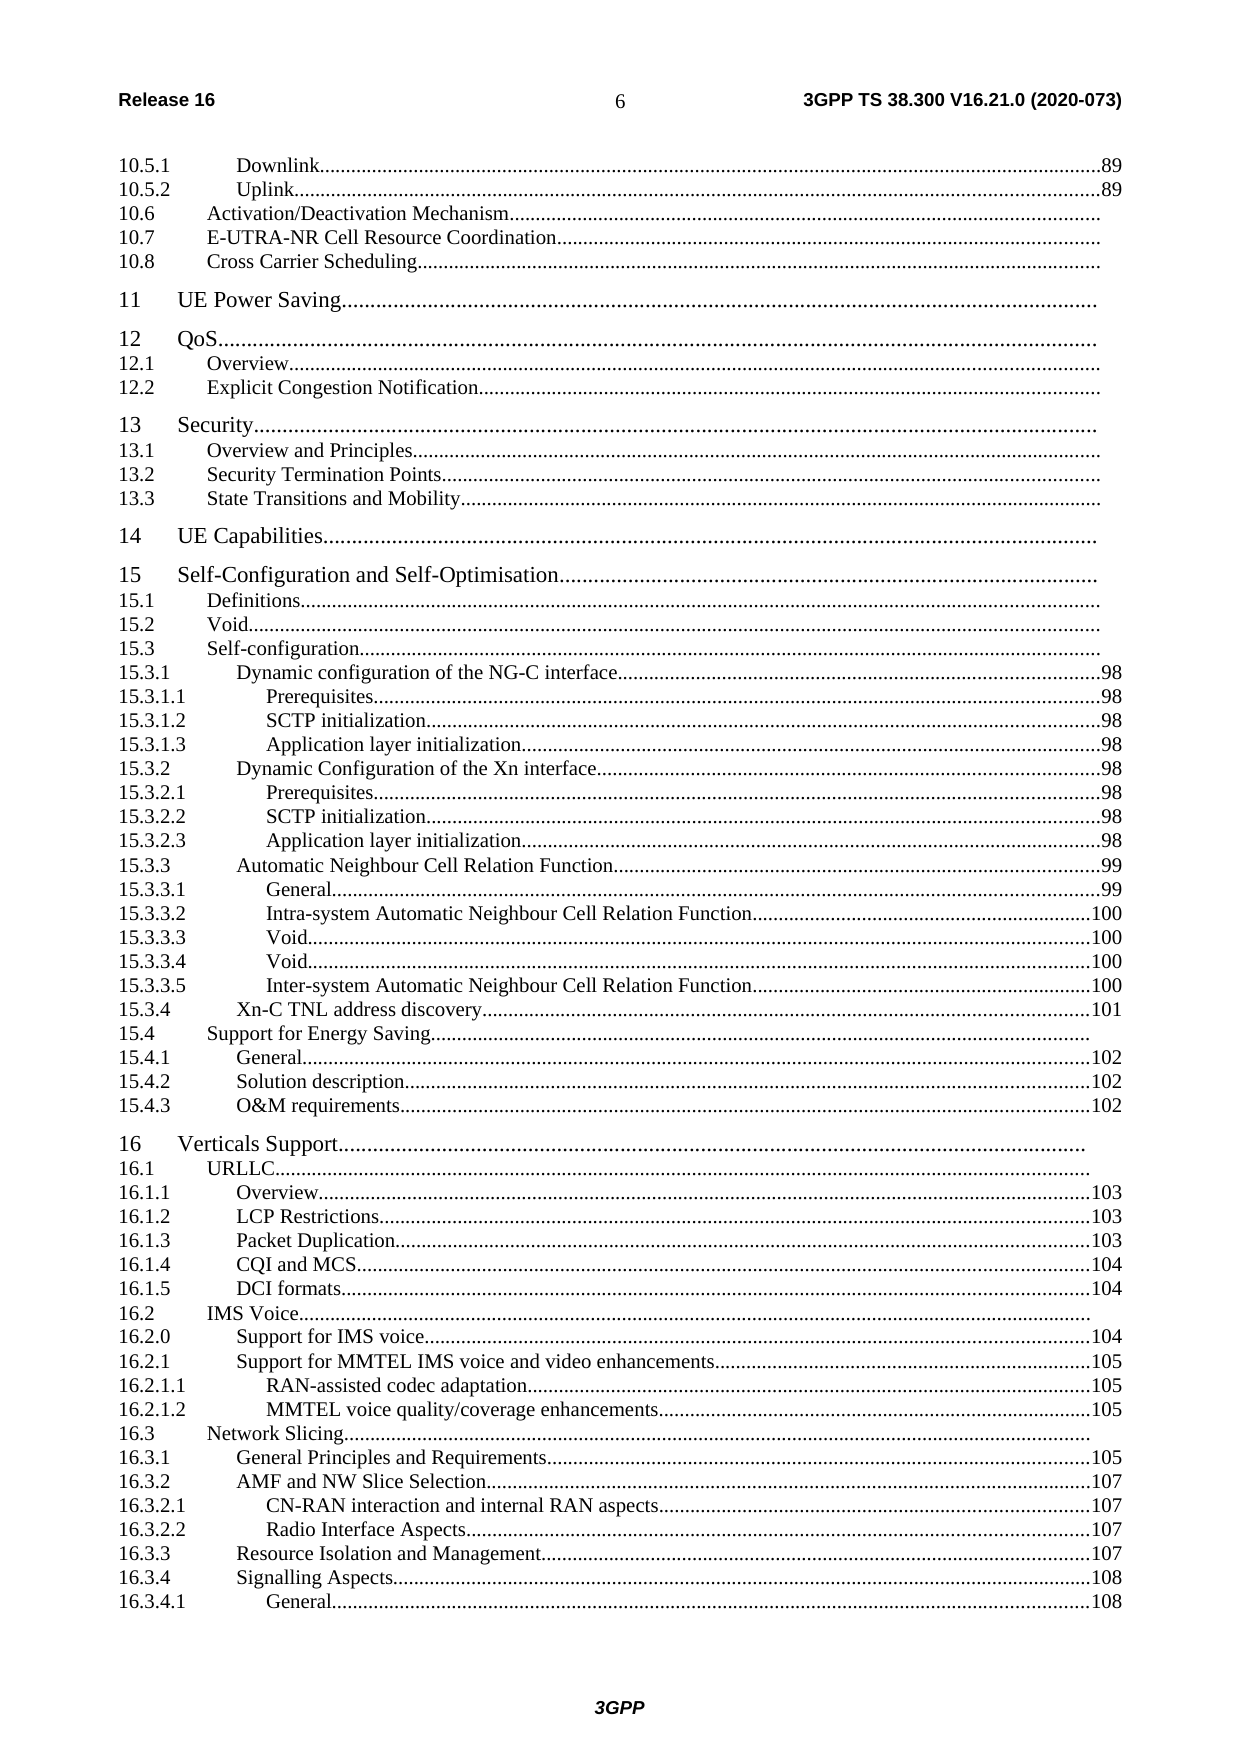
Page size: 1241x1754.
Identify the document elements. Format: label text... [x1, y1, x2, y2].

text 15.4 Support for Energy Saving 102 [118, 1021, 1078, 1045]
text 16.1.2 LCP Restrictions 103 [118, 1204, 1122, 1228]
text 15 Self-Configuration and Self-Optimisation 97 [118, 561, 1078, 588]
text 16.3.2 AMF and NW Slice Selection 107 [118, 1469, 1122, 1493]
text 15.3 Self-configuration 98 [118, 636, 1078, 660]
text 15.3.1 Dynamic configuration of the NG-C interface 98 [118, 660, 1122, 684]
text 12.1 Overview 92 [118, 351, 1078, 375]
text 15.4.1 General 102 [118, 1045, 1122, 1069]
text 15.3.2.2 SCTP initialization 98 [118, 804, 1122, 828]
text 16.3.2.1 CN-RAN interaction and internal RAN aspects 107 [118, 1493, 1122, 1517]
text 10.6 Activation/Deactivation Mechanism 90 [118, 201, 1078, 225]
text 12 QoS 92 [118, 324, 1078, 351]
text 16.1 URLLC 103 [118, 1156, 1078, 1180]
text 13.1 Overview and Principles 94 [118, 438, 1078, 462]
text 16.1.3 Packet Duplication 103 [118, 1228, 1122, 1252]
text 16.3.1 General Principles and Requirements 105 [118, 1445, 1122, 1469]
text 16 Verticals Support 103 [118, 1130, 1078, 1156]
text 16.1.5 DCI formats 104 [118, 1276, 1122, 1300]
text 15.4.3 O&M requirements 102 [118, 1093, 1122, 1117]
text 10.5.2 Uplink 89 [118, 177, 1122, 201]
text 12.2 Explicit Congestion Notification 94 [118, 375, 1078, 399]
text 16.3.2.2 Radio Interface Aspects 107 [118, 1517, 1122, 1541]
text 16.3.4 Signalling Aspects 108 [118, 1565, 1122, 1589]
text 14 UE Capabilities 97 [118, 523, 1078, 549]
text 15.3.3.1 General 99 [118, 877, 1122, 901]
text 16.3.3 Resource Isolation and Management 107 [118, 1541, 1122, 1565]
text 13.3 State Transitions and Mobility 97 [118, 486, 1078, 510]
text 15.3.1.2 SCTP initialization 98 [118, 708, 1122, 732]
text 15.3.3.5 Inter-system Automatic Neighbour Cell Relation Function 100 [118, 973, 1122, 997]
text 13 Security 94 [118, 412, 1078, 438]
text 15.3.3.2 Intra-system Automatic Neighbour Cell Relation Function 100 [118, 901, 1122, 925]
text 13.2 Security Termination Points 96 [118, 462, 1078, 486]
text 16.2 IMS Voice 104 [118, 1300, 1078, 1324]
text 15.1 Definitions 97 [118, 588, 1078, 612]
text 10.8 Cross Carrier Scheduling 90 [118, 249, 1078, 273]
text 15.3.2 Dynamic Configuration of the Xn interface 98 [118, 756, 1122, 780]
text 10.7 E-UTRA-NR Cell Resource Coordination 90 [118, 225, 1078, 249]
text 16.2.1.1 RAN-assisted codec adaptation 105 [118, 1373, 1122, 1397]
text 15.3.2.3 Application layer initialization 98 [118, 828, 1122, 852]
text 16.3 Network Slicing 105 [118, 1421, 1078, 1445]
text 10.5.1 Downlink 89 [118, 153, 1122, 177]
text 15.2 Void 98 [118, 612, 1078, 636]
text 15.3.3 Automatic Neighbour Cell Relation Function 99 [118, 852, 1122, 877]
text 15.3.1.1 Prerequisites 98 [118, 684, 1122, 708]
text 16.1.1 Overview 103 [118, 1180, 1122, 1204]
text 15.3.3.3 Void 100 [118, 925, 1122, 949]
text 16.3.4.1 General 108 [118, 1589, 1122, 1613]
text 15.3.3.4 Void 100 [118, 949, 1122, 973]
text 16.2.0 Support for IMS voice 104 [118, 1324, 1122, 1348]
text 15.3.4 Xn-C TNL address discovery 101 [118, 997, 1122, 1021]
text 11 UE Power Saving 91 [118, 286, 1078, 312]
text 15.3.2.1 Prerequisites 98 [118, 780, 1122, 804]
text 16.1.4 CQI and MCS 104 [118, 1252, 1122, 1276]
text 15.4.2 Solution description 102 [118, 1069, 1122, 1093]
text 16.2.1 Support for MMTEL IMS voice and video enhancements 105 [118, 1348, 1122, 1373]
text 15.3.1.3 Application layer initialization 98 [118, 732, 1122, 756]
text 16.2.1.2 MMTEL voice quality/coverage enhancements 105 [118, 1397, 1122, 1421]
